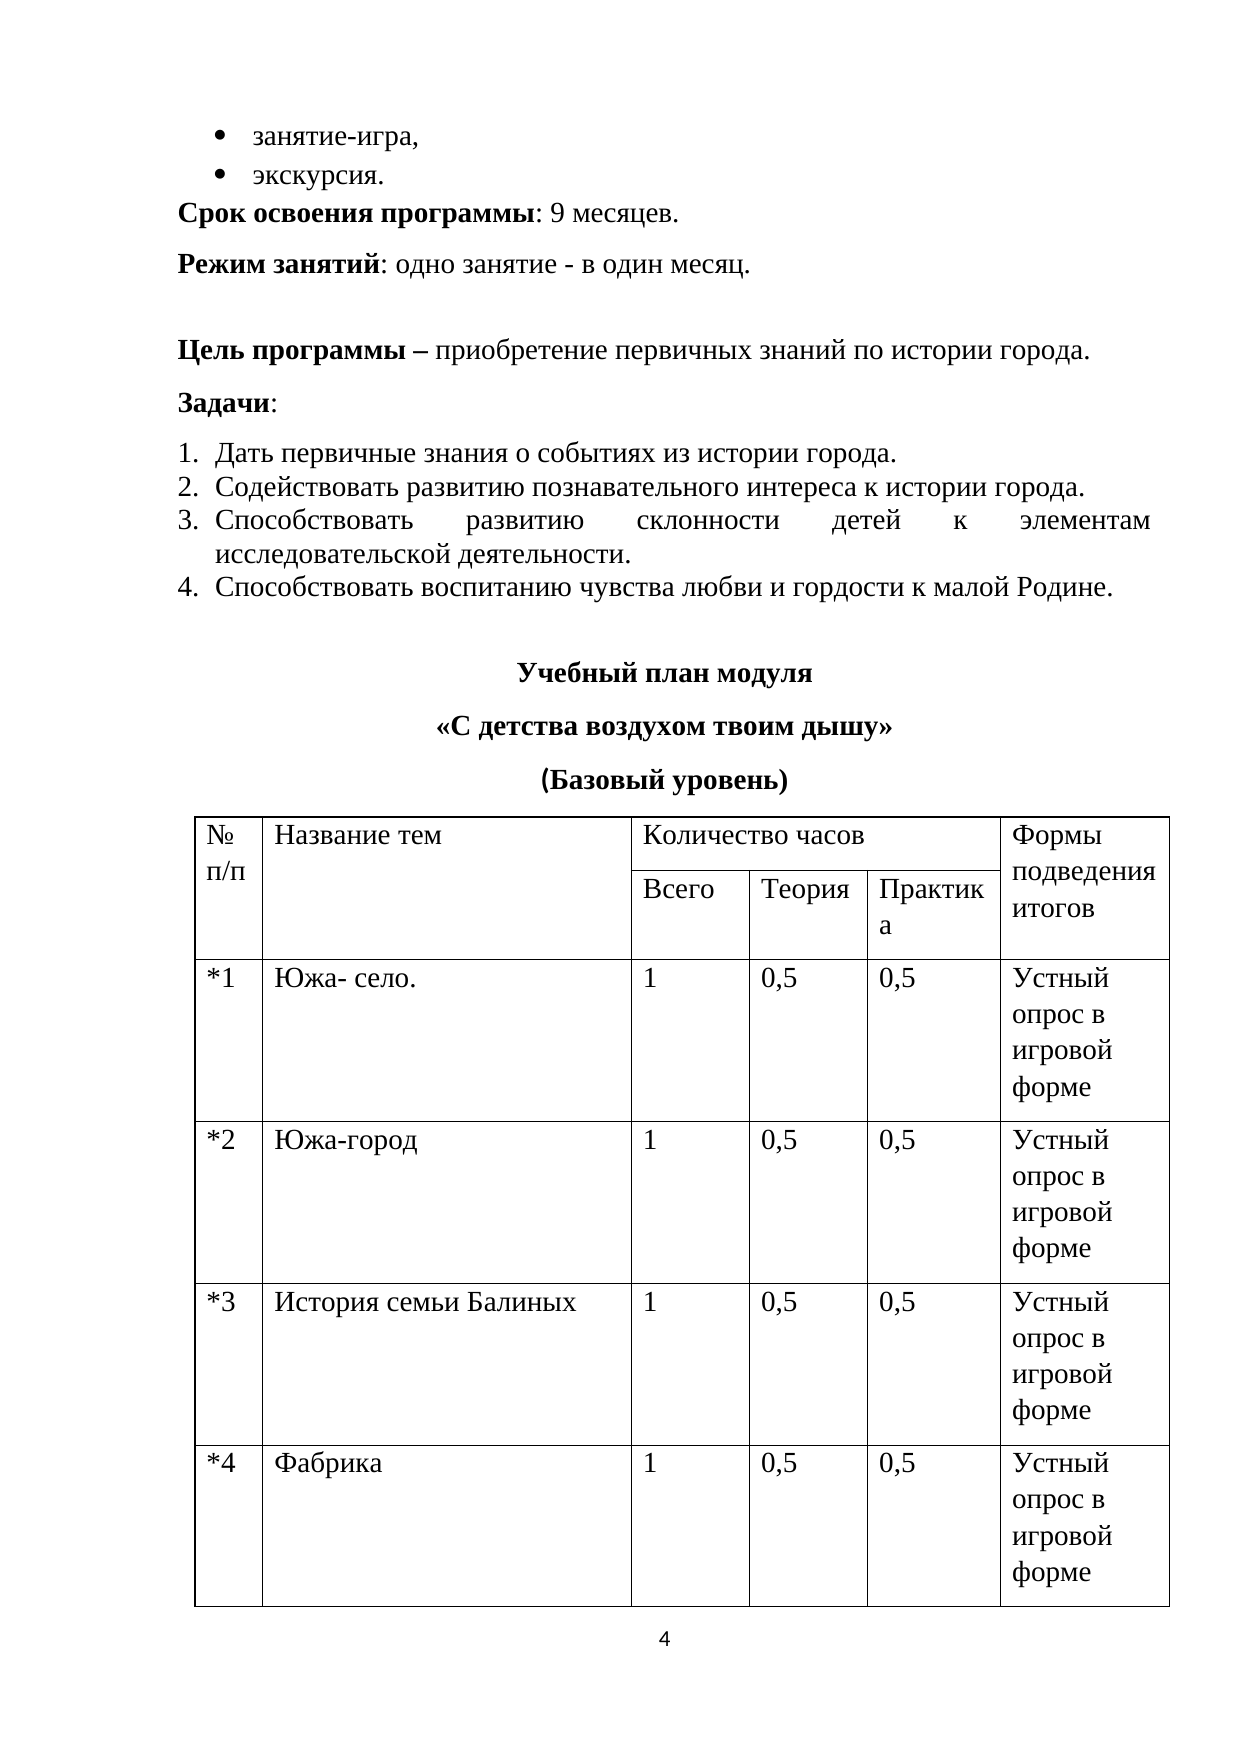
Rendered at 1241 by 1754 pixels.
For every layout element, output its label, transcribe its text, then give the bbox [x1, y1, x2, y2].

table_header № п/п [196, 818, 262, 959]
table_cell 0,5 [868, 1284, 1000, 1444]
table_header Формы подведения итогов [1001, 818, 1169, 959]
text Режим занятий: одно занятие - в один месяц. [177, 246, 1152, 279]
table_cell Устный опрос в игровой форме [1001, 1284, 1169, 1444]
list Способствовать воспитанию чувства любви и гордости к малой Родине. [177, 569, 1152, 603]
text «С детства воздухом твоим дышу» [177, 708, 1152, 742]
table_cell Фабрика [263, 1446, 631, 1606]
text Срок освоения программы: 9 месяцев. [177, 195, 1152, 229]
table_cell 0,5 [750, 1122, 867, 1283]
table_cell Южа- село. [263, 960, 631, 1121]
table_cell Устный опрос в игровой форме [1001, 1122, 1169, 1283]
table_header Название тем [263, 818, 631, 959]
text (Базовый уровень) [177, 761, 1152, 797]
table_cell 1 [632, 960, 749, 1121]
table_cell *3 [196, 1284, 262, 1444]
list Способствовать развитию склонности детей к элементам исследовательской деятельности. [177, 502, 1152, 569]
table_cell *2 [196, 1122, 262, 1283]
table_cell 1 [632, 1446, 749, 1606]
table_cell 1 [632, 1122, 749, 1283]
table_cell 0,5 [750, 1446, 867, 1606]
table_cell Южа-город [263, 1122, 631, 1283]
text Учебный план модуля [177, 656, 1152, 689]
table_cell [1001, 1446, 1169, 1606]
table_cell *4 [196, 1446, 262, 1606]
table_cell История семьи Балиных [263, 1284, 631, 1444]
list Дать первичные знания о событиях из истории города. [177, 435, 1152, 469]
table_cell 0,5 [868, 1122, 1000, 1283]
table_cell Всего [632, 871, 749, 959]
text Цель программы – приобретение первичных знаний по истории города. [177, 332, 1152, 366]
list занятие-игра, [215, 118, 1152, 152]
table_cell Практика [868, 871, 1000, 959]
table_cell 0,5 [868, 1446, 1000, 1606]
table_cell 0,5 [750, 1284, 867, 1444]
list экскурсия. [215, 157, 1152, 190]
table_cell 0,5 [868, 960, 1000, 1121]
table_cell 1 [632, 1284, 749, 1444]
list Содействовать развитию познавательного интереса к истории города. [177, 469, 1152, 502]
text Задачи: [177, 385, 1152, 418]
table_header Количество часов [632, 818, 1000, 870]
table_cell *1 [196, 960, 262, 1121]
table_cell 0,5 [750, 960, 867, 1121]
table_cell Устный опрос в игровой форме [1001, 960, 1169, 1121]
table_cell Теория [750, 871, 867, 959]
